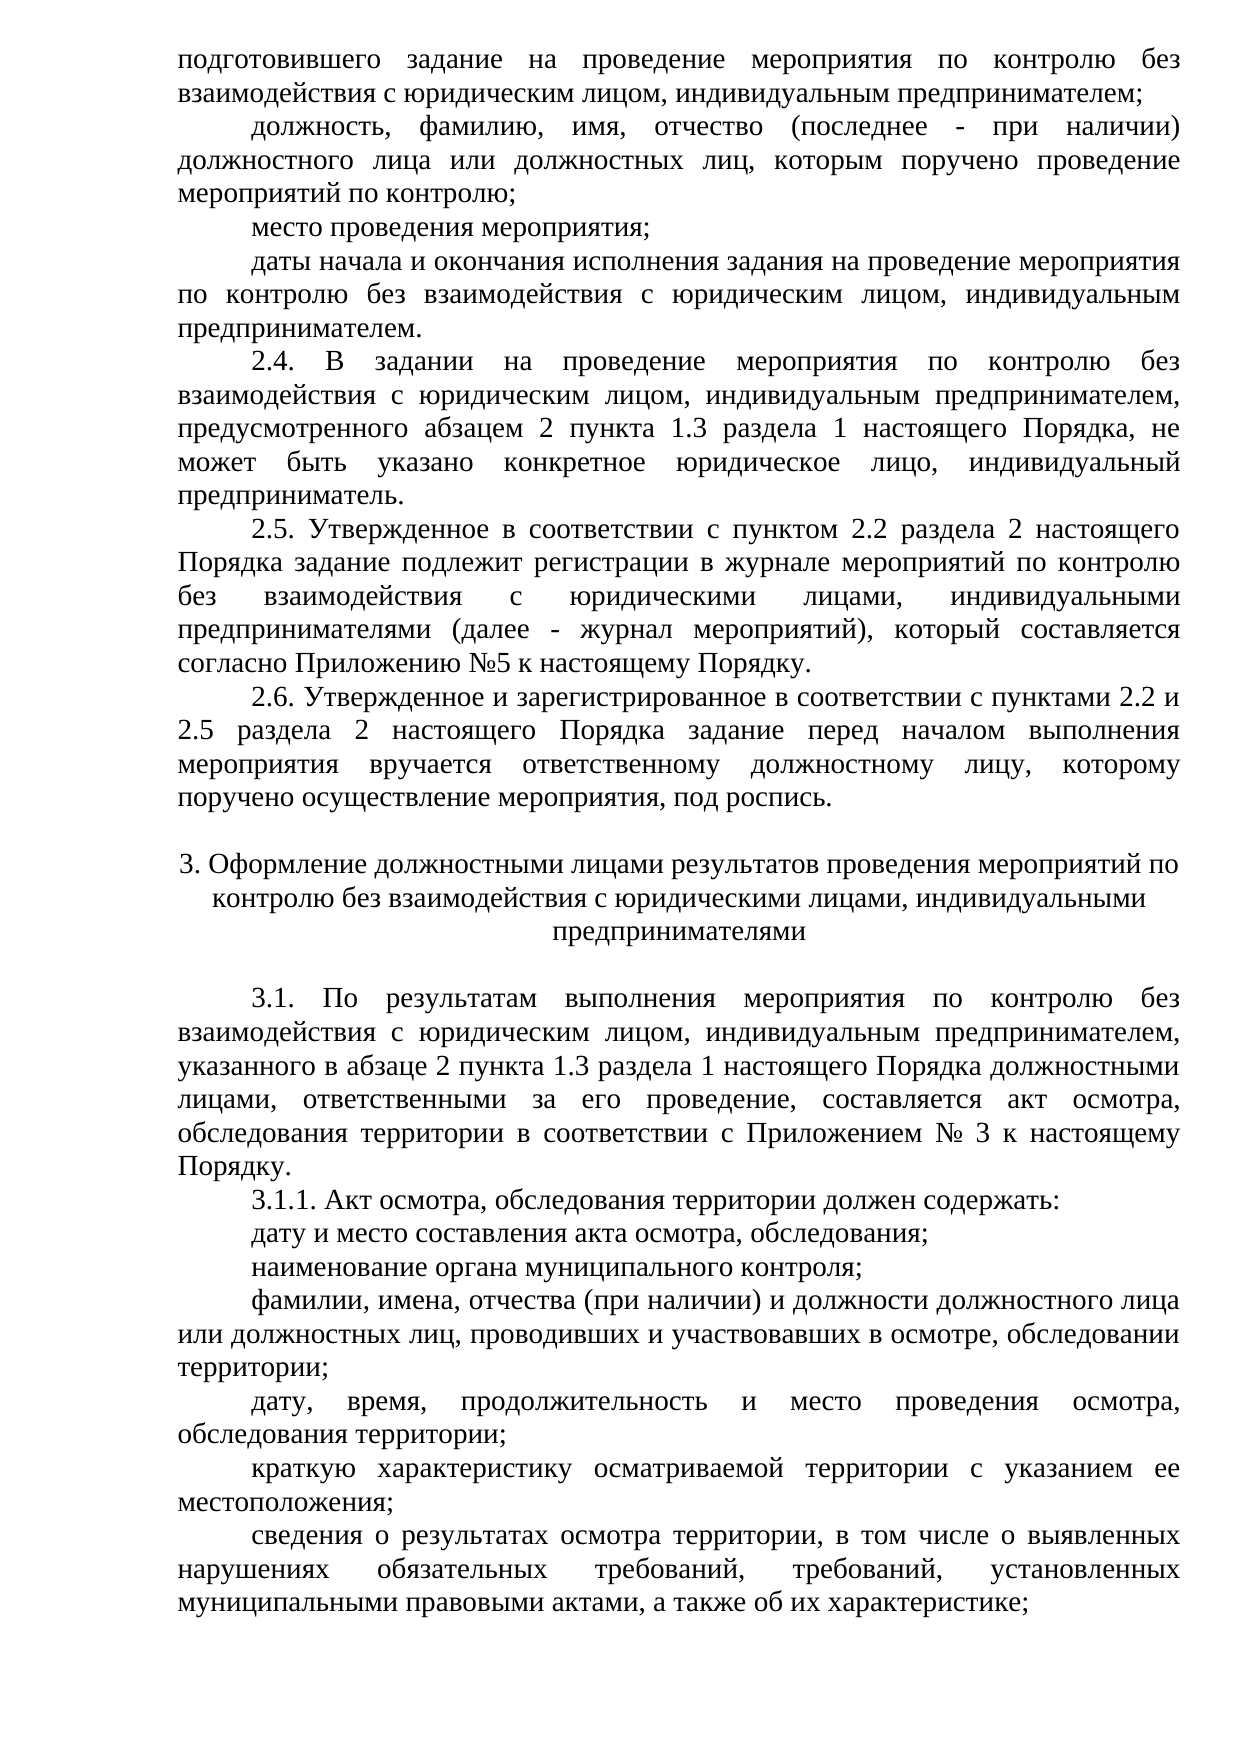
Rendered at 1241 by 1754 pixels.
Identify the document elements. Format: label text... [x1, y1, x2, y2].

text 3.1.1. Акт осмотра, обследования территории должен содержать: [177, 1182, 1181, 1215]
text дату и место составления акта осмотра, обследования; [177, 1215, 1181, 1249]
text 2.6. Утвержденное и зарегистрированное в соответствии с пунктами 2.2 и 2.5 раздела 2 настоящего Порядка задание перед началом выполнения мероприятия вручается ответственному должностному лицу, которому поручено осуществление мероприятия, под роспись. [177, 679, 1181, 813]
text 2.4. В задании на проведение мероприятия по контролю без взаимодействия с юридическим лицом, индивидуальным предпринимателем, предусмотренного абзацем 2 пункта 1.3 раздела 1 настоящего Порядка, не может быть указано конкретное юридическое лицо, индивидуальный предприниматель. [177, 343, 1181, 511]
text 3. Оформление должностными лицами результатов проведения мероприятий по контролю без взаимодействия с юридическими лицами, индивидуальными предпринимателями [177, 846, 1181, 947]
text дату, время, продолжительность и место проведения осмотра, обследования территории; [177, 1383, 1181, 1450]
text 2.5. Утвержденное в соответствии с пунктом 2.2 раздела 2 настоящего Порядка задание подлежит регистрации в журнале мероприятий по контролю без взаимодействия с юридическими лицами, индивидуальными предпринимателями (далее - журнал мероприятий), который составляется согласно Приложению №5 к настоящему Порядку. [177, 511, 1181, 679]
text фамилии, имена, отчества (при наличии) и должности должностного лица или должностных лиц, проводивших и участвовавших в осмотре, обследовании территории; [177, 1282, 1181, 1383]
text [177, 41, 1181, 108]
text наименование органа муниципального контроля; [177, 1249, 1181, 1282]
text должность, фамилию, имя, отчество (последнее - при наличии) должностного лица или должностных лиц, которым поручено проведение мероприятий по контролю; [177, 108, 1181, 209]
text 3.1. По результатам выполнения мероприятия по контролю без взаимодействия с юридическим лицом, индивидуальным предпринимателем, указанного в абзаце 2 пункта 1.3 раздела 1 настоящего Порядка должностными лицами, ответственными за его проведение, составляется акт осмотра, обследования территории в соответствии с Приложением № 3 к настоящему Порядку. [177, 981, 1181, 1182]
text даты начала и окончания исполнения задания на проведение мероприятия по контролю без взаимодействия с юридическим лицом, индивидуальным предпринимателем. [177, 243, 1181, 343]
text краткую характеристику осматриваемой территории с указанием ее местоположения; [177, 1450, 1181, 1517]
text сведения о результатах осмотра территории, в том числе о выявленных нарушениях обязательных требований, требований, установленных муниципальными правовыми актами, а также об их характеристике; [177, 1517, 1181, 1618]
text место проведения мероприятия; [177, 209, 1181, 243]
